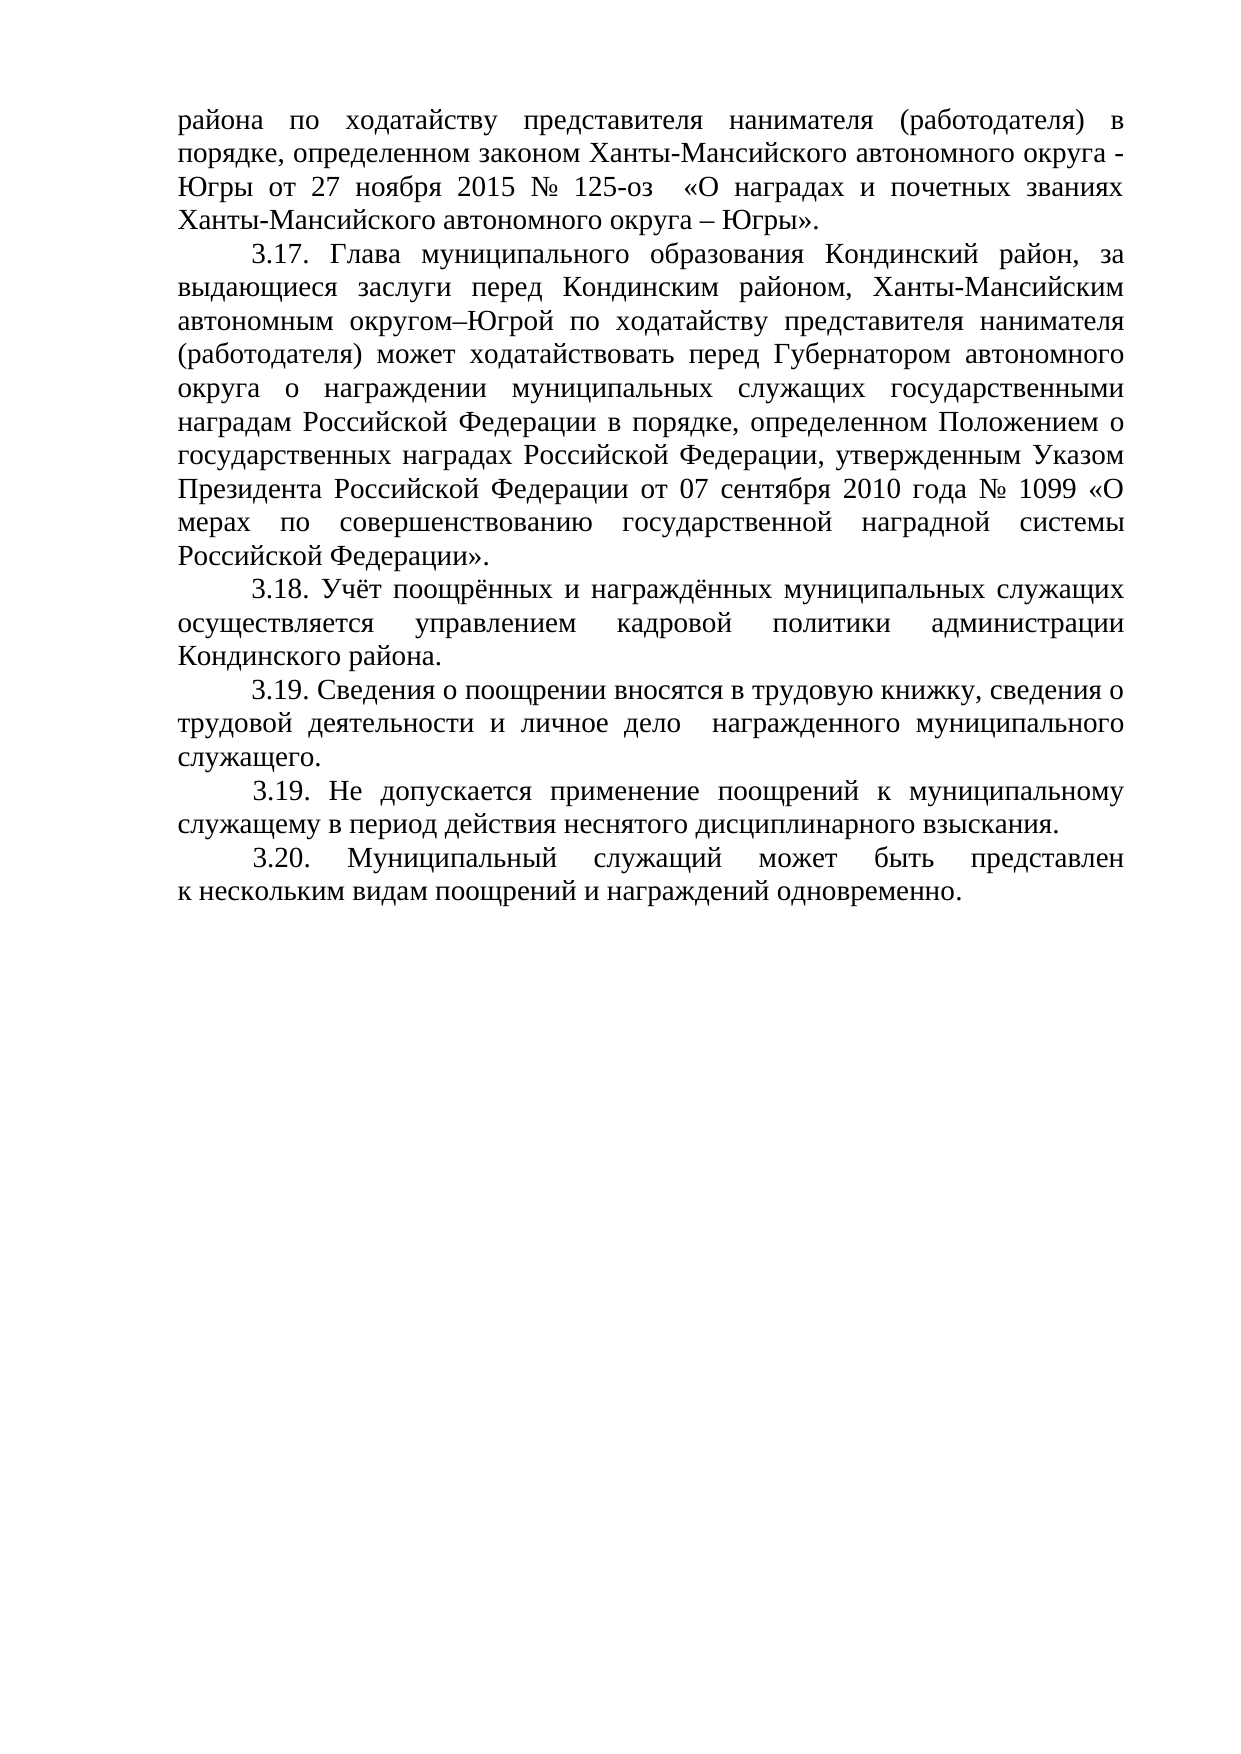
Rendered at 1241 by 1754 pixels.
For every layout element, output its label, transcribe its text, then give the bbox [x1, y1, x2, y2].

text 3.17. Глава муниципального образования Кондинский район, за выдающиеся заслуги перед Кондинским районом, Ханты-Мансийским автономным округом–Югрой по ходатайству представителя нанимателя (работодателя) может ходатайствовать перед Губернатором автономного округа о награждении муниципальных служащих государственными наградам Российской Федерации в порядке, определенном Положением о государственных наградах Российской Федерации, утвержденным Указом Президента Российской Федерации от 07 сентября 2010 года № 1099 «О мерах по совершенствованию государственной наградной системы Российской Федерации». [177, 236, 1125, 571]
text 3.20. Муниципальный служащий может быть представлен к нескольким видам поощрений и награждений одновременно. [177, 840, 1125, 907]
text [177, 102, 1125, 236]
text 3.18. Учёт поощрённых и награждённых муниципальных служащих осуществляется управлением кадровой политики администрации Кондинского района. [177, 571, 1125, 672]
text 3.19. Сведения о поощрении вносятся в трудовую книжку, сведения о трудовой деятельности и личное дело награжденного муниципального служащего. [177, 672, 1125, 773]
text 3.19. Не допускается применение поощрений к муниципальному служащему в период действия неснятого дисциплинарного взыскания. [177, 773, 1125, 840]
